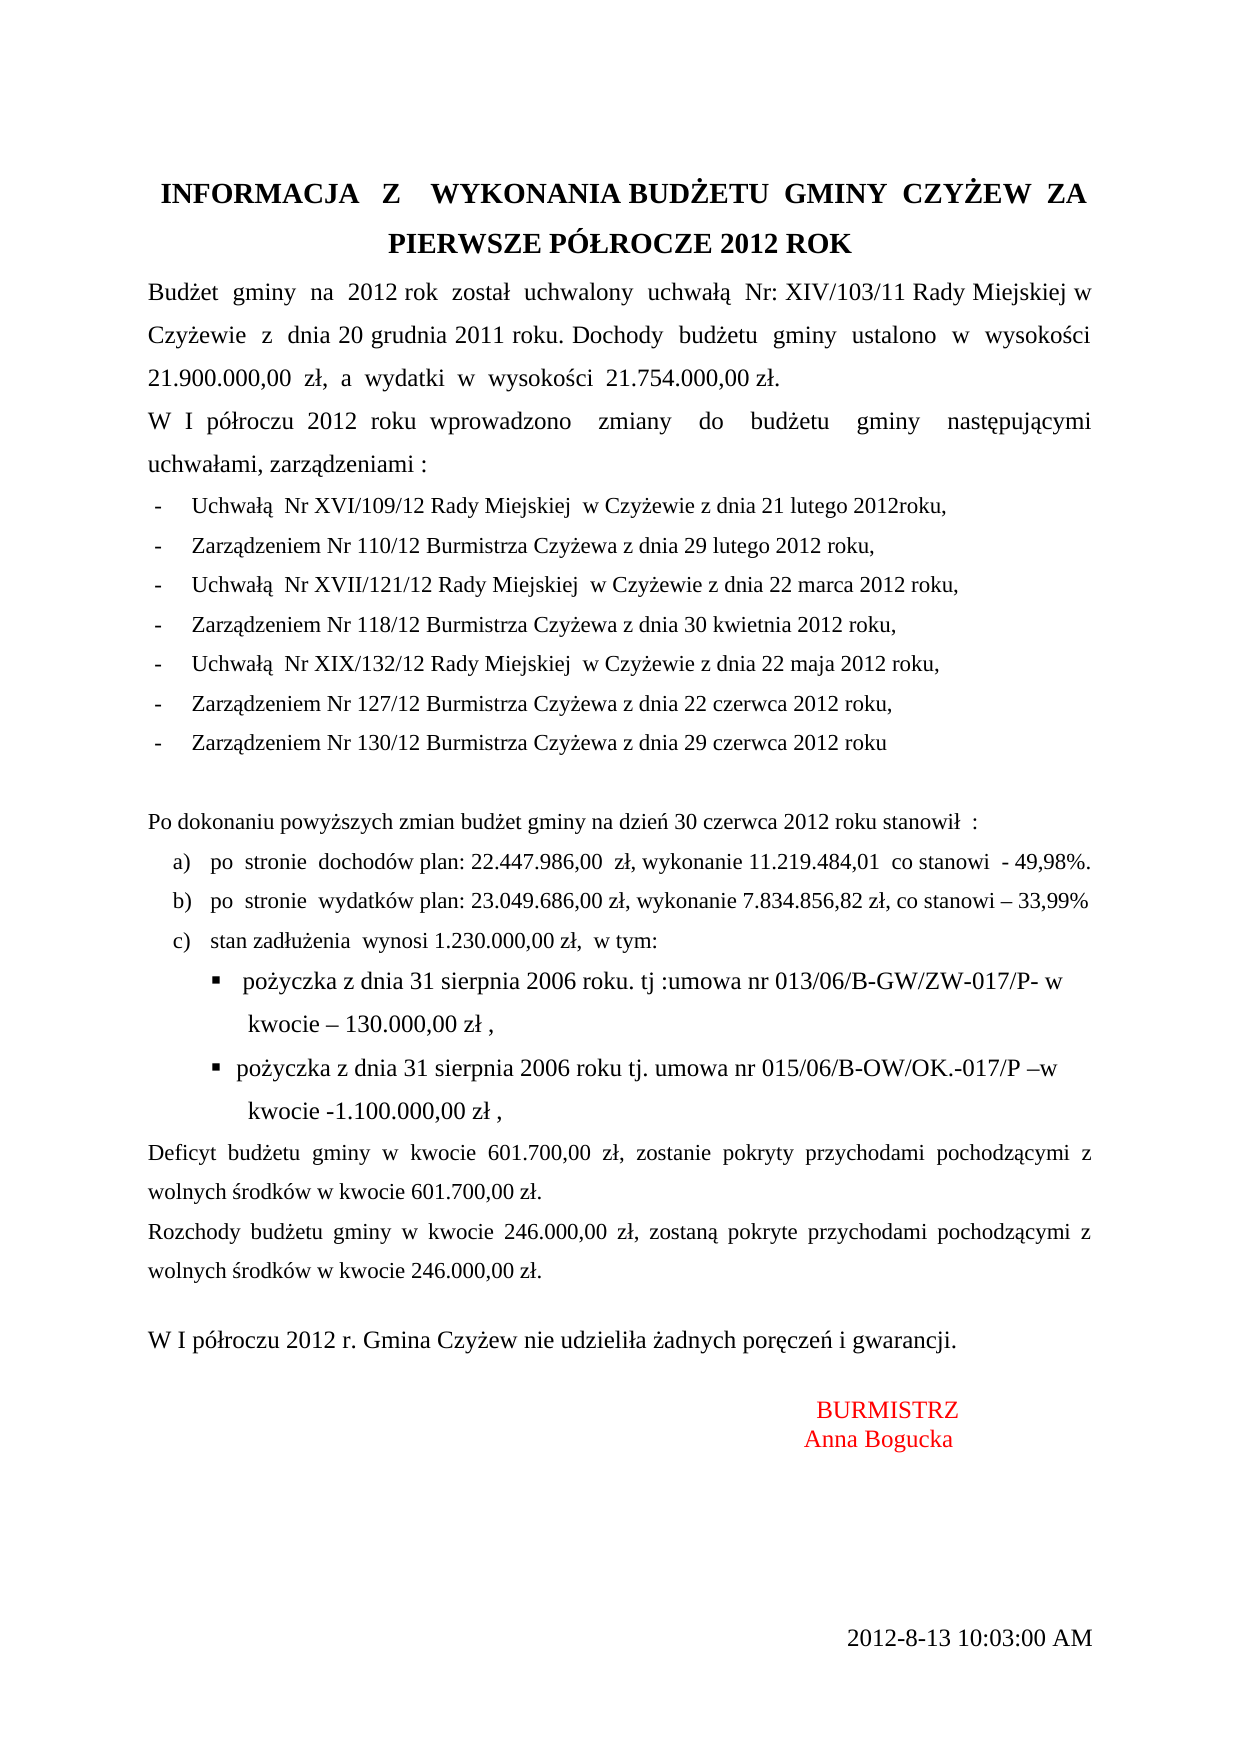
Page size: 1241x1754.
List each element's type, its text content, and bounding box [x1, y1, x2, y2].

list Uchwałą Nr XVII/121/12 Rady Miejskiej w Czyżewie z dnia 22 marca 2012 roku, [154, 572, 1093, 598]
list Zarządzeniem Nr 118/12 Burmistrza Czyżewa z dnia 30 kwietnia 2012 roku, [154, 611, 1093, 637]
list po stronie dochodów plan: 22.447.986,00 zł, wykonanie 11.219.484,01 co stanowi - 49,98%. [173, 848, 1093, 874]
text Rozchody budżetu gminy w kwocie 246.000,00 zł, zostaną pokryte przychodami pochodzącymi z wolnych środków w kwocie 246.000,00 zł. [148, 1218, 1093, 1284]
list Uchwałą Nr XIX/132/12 Rady Miejskiej w Czyżewie z dnia 22 maja 2012 roku, [154, 651, 1093, 677]
list Zarządzeniem Nr 110/12 Burmistrza Czyżewa z dnia 29 lutego 2012 roku, [154, 532, 1093, 558]
text Po dokonaniu powyższych zmian budżet gminy na dzień 30 czerwca 2012 roku stanowił : [148, 808, 1093, 835]
list Zarządzeniem Nr 127/12 Burmistrza Czyżewa z dnia 22 czerwca 2012 roku, [154, 690, 1093, 716]
subtitle INFORMACJA Z WYKONANIA BUDŻETU GMINY CZYŻEW ZA PIERWSZE PÓŁROCZE 2012 ROK [148, 176, 1093, 260]
text BURMISTRZ [664, 1395, 1093, 1424]
list po stronie wydatków plan: 23.049.686,00 zł, wykonanie 7.834.856,82 zł, co stanowi – 33,99% [173, 887, 1093, 914]
list Zarządzeniem Nr 130/12 Burmistrza Czyżewa z dnia 29 czerwca 2012 roku [154, 729, 1093, 756]
text Budżet gminy na 2012 rok został uchwalony uchwałą Nr: XIV/103/11 Rady Miejskiej w Czyżewie z dnia 20 grudnia 2011 roku. Dochody budżetu gminy ustalono w wysokości 21.900.000,00 zł, a wydatki w wysokości 21.754.000,00 zł. [148, 277, 1093, 392]
list pożyczka z dnia 31 sierpnia 2006 roku. tj :umowa nr 013/06/B-GW/ZW-017/P- w kwocie – 130.000,00 zł , [210, 966, 1093, 1038]
text W I półroczu 2012 roku wprowadzono zmiany do budżetu gminy następującymi uchwałami, zarządzeniami : [148, 406, 1093, 478]
list stan zadłużenia wynosi 1.230.000,00 zł, w tym: [173, 927, 1093, 953]
text Anna Bogucka [664, 1424, 1093, 1452]
text W I półroczu 2012 r. Gmina Czyżew nie udzieliła żadnych poręczeń i gwarancji. [148, 1326, 1093, 1354]
list pożyczka z dnia 31 sierpnia 2006 roku tj. umowa nr 015/06/B-OW/OK.-017/P –w kwocie -1.100.000,00 zł , [210, 1053, 1093, 1124]
text Deficyt budżetu gminy w kwocie 601.700,00 zł, zostanie pokryty przychodami pochodzącymi z wolnych środków w kwocie 601.700,00 zł. [148, 1139, 1093, 1205]
list Uchwałą Nr XVI/109/12 Rady Miejskiej w Czyżewie z dnia 21 lutego 2012roku, [154, 493, 1093, 519]
